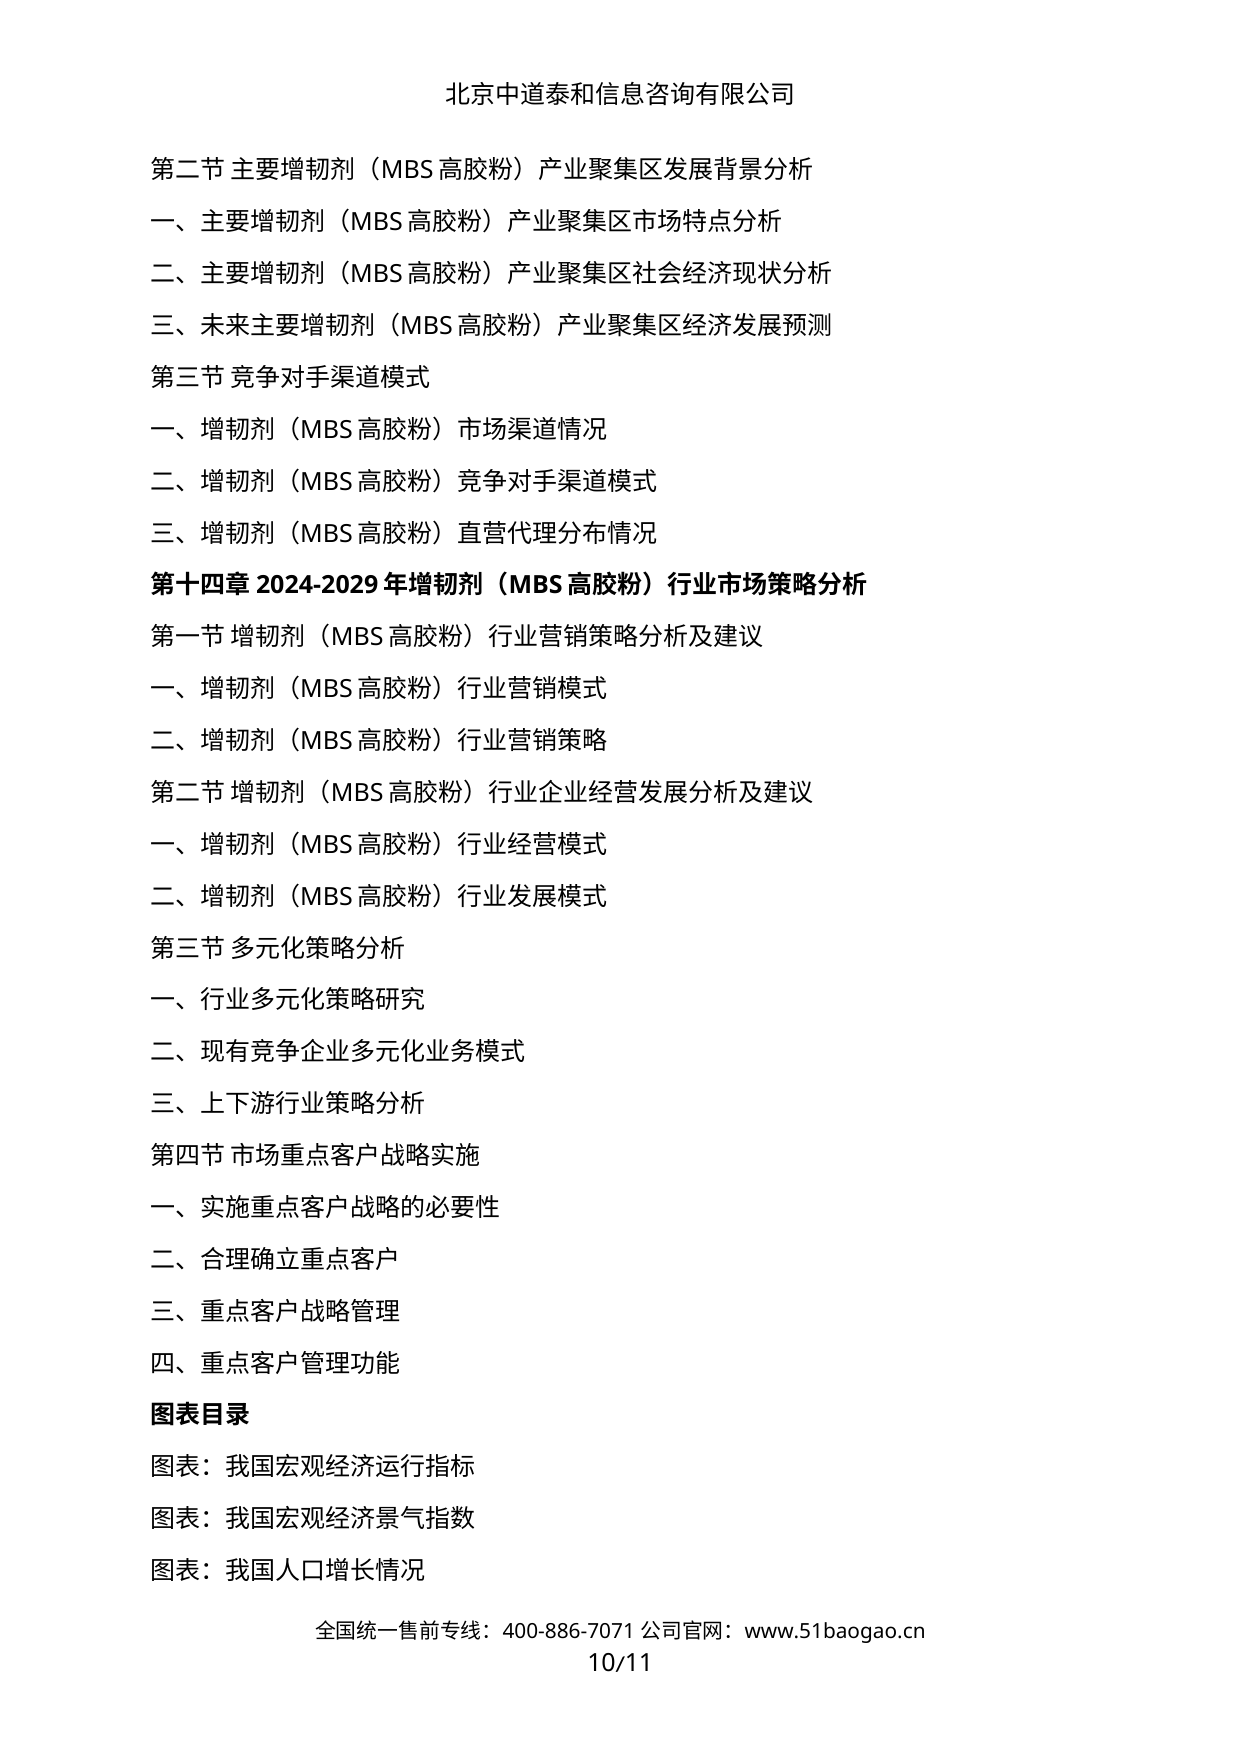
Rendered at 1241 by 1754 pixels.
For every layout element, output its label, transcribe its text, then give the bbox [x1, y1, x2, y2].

text 三、增韧剂（MBS高胶粉）直营代理分布情况 [150, 513, 1090, 549]
text 图表目录 [150, 1395, 1090, 1431]
text 第十四章 2024-2029年增韧剂（MBS高胶粉）行业市场策略分析 [150, 565, 1090, 601]
text 二、增韧剂（MBS高胶粉）行业发展模式 [150, 876, 1090, 912]
text 二、增韧剂（MBS高胶粉）行业营销策略 [150, 721, 1090, 757]
text 三、未来主要增韧剂（MBS高胶粉）产业聚集区经济发展预测 [150, 306, 1090, 342]
text 一、增韧剂（MBS高胶粉）行业经营模式 [150, 824, 1090, 861]
text 一、主要增韧剂（MBS高胶粉）产业聚集区市场特点分析 [150, 202, 1090, 238]
text 二、主要增韧剂（MBS高胶粉）产业聚集区社会经济现状分析 [150, 254, 1090, 290]
text 图表：我国宏观经济景气指数 [150, 1499, 1090, 1535]
text 一、增韧剂（MBS高胶粉）行业营销模式 [150, 669, 1090, 705]
text 二、现有竞争企业多元化业务模式 [150, 1032, 1090, 1068]
text 四、重点客户管理功能 [150, 1343, 1090, 1379]
text 一、行业多元化策略研究 [150, 980, 1090, 1016]
text 二、增韧剂（MBS高胶粉）竞争对手渠道模式 [150, 461, 1090, 497]
text 二、合理确立重点客户 [150, 1239, 1090, 1276]
text 三、上下游行业策略分析 [150, 1084, 1090, 1120]
text 第二节 增韧剂（MBS高胶粉）行业企业经营发展分析及建议 [150, 772, 1090, 809]
text 三、重点客户战略管理 [150, 1291, 1090, 1327]
text 第三节 多元化策略分析 [150, 928, 1090, 964]
text 图表：我国宏观经济运行指标 [150, 1447, 1090, 1483]
text 一、实施重点客户战略的必要性 [150, 1187, 1090, 1224]
text 第一节 增韧剂（MBS高胶粉）行业营销策略分析及建议 [150, 617, 1090, 653]
text 第四节 市场重点客户战略实施 [150, 1136, 1090, 1172]
text 一、增韧剂（MBS高胶粉）市场渠道情况 [150, 409, 1090, 446]
text 第二节 主要增韧剂（MBS高胶粉）产业聚集区发展背景分析 [150, 150, 1090, 186]
text 图表：我国人口增长情况 [150, 1551, 1090, 1587]
text 第三节 竞争对手渠道模式 [150, 357, 1090, 394]
